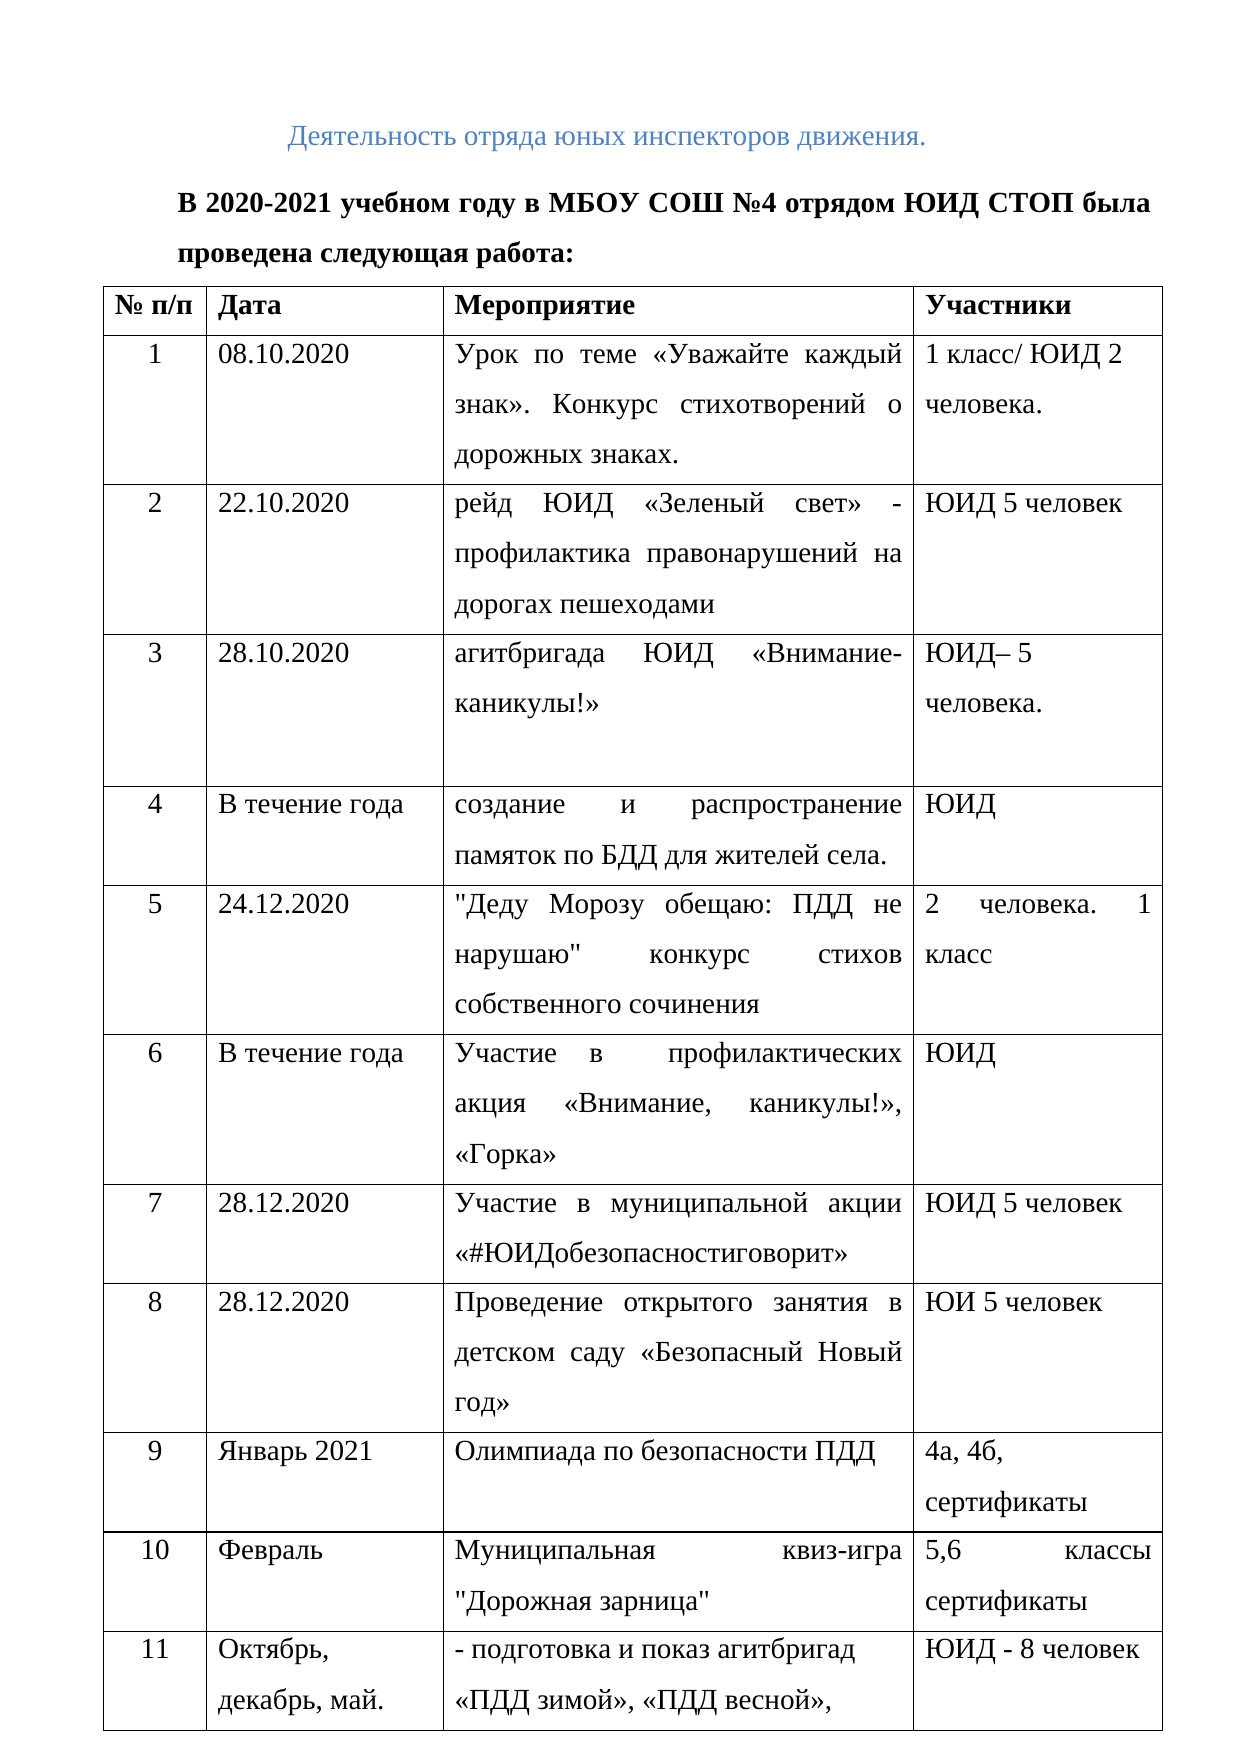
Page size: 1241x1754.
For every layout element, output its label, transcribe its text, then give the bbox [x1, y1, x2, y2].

table_cell 6 [104, 1035, 206, 1184]
table_cell Участие в муниципальной акции «#ЮИДобезопасностиговорит» [444, 1185, 913, 1283]
table_cell 5,6 классы сертификаты [914, 1533, 1162, 1631]
table_cell рейд ЮИД «Зеленый свет» - профилактика правонарушений на дорогах пешеходами [444, 485, 913, 634]
table_cell 7 [104, 1185, 206, 1283]
text Деятельность отряда юных инспекторов движения. [177, 118, 1152, 152]
text В 2020-2021 учебном году в МБОУ СОШ №4 отрядом ЮИД СТОП была проведена следующая работа: [177, 185, 1152, 269]
table_cell 24.12.2020 [207, 886, 443, 1034]
table_header № п/п [104, 287, 206, 335]
table_cell 3 [104, 635, 206, 786]
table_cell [444, 1632, 913, 1730]
table_header Мероприятие [444, 287, 913, 335]
table_header Дата [207, 287, 443, 335]
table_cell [207, 1632, 443, 1730]
table_cell В течение года [207, 1035, 443, 1184]
table_cell 28.12.2020 [207, 1185, 443, 1283]
table_cell ЮИ 5 человек [914, 1284, 1162, 1432]
table_cell 5 [104, 886, 206, 1034]
table_header Участники [914, 287, 1162, 335]
table_cell Урок по теме «Уважайте каждый знак». Конкурс стихотворений о дорожных знаках. [444, 336, 913, 484]
table_cell Олимпиада по безопасности ПДД [444, 1433, 913, 1531]
table_cell ЮИД 5 человек [914, 1185, 1162, 1283]
table_cell 1 [104, 336, 206, 484]
table_cell ЮИД [914, 1035, 1162, 1184]
table_cell ЮИД 5 человек [914, 485, 1162, 634]
table_cell В течение года [207, 787, 443, 885]
table_cell 28.12.2020 [207, 1284, 443, 1432]
table_cell 8 [104, 1284, 206, 1432]
table_cell 10 [104, 1533, 206, 1631]
table_cell 2 человека. 1 класс [914, 886, 1162, 1034]
table_cell 28.10.2020 [207, 635, 443, 786]
table_cell 9 [104, 1433, 206, 1531]
table_cell 4 [104, 787, 206, 885]
table_cell Проведение открытого занятия в детском саду «Безопасный Новый год» [444, 1284, 913, 1432]
table_cell 22.10.2020 [207, 485, 443, 634]
table_cell агитбригада ЮИД «Внимание-каникулы!» [444, 635, 913, 786]
table_cell 11 [104, 1632, 206, 1730]
table_cell создание и распространение памяток по БДД для жителей села. [444, 787, 913, 885]
table_cell 08.10.2020 [207, 336, 443, 484]
table_cell 2 [104, 485, 206, 634]
table_cell Участие в профилактических акция «Внимание, каникулы!», «Горка» [444, 1035, 913, 1184]
table_cell "Деду Морозу обещаю: ПДД не нарушаю" конкурс стихов собственного сочинения [444, 886, 913, 1034]
table_cell ЮИД– 5 человека. [914, 635, 1162, 786]
table_cell ЮИД - 8 человек [914, 1632, 1162, 1730]
table_cell Муниципальная квиз-игра "Дорожная зарница" [444, 1533, 913, 1631]
table_cell Февраль [207, 1533, 443, 1631]
table_cell 1 класс/ ЮИД 2 человека. [914, 336, 1162, 484]
table_cell ЮИД [914, 787, 1162, 885]
table_cell 4а, 4б, сертификаты [914, 1433, 1162, 1531]
table_cell Январь 2021 [207, 1433, 443, 1531]
